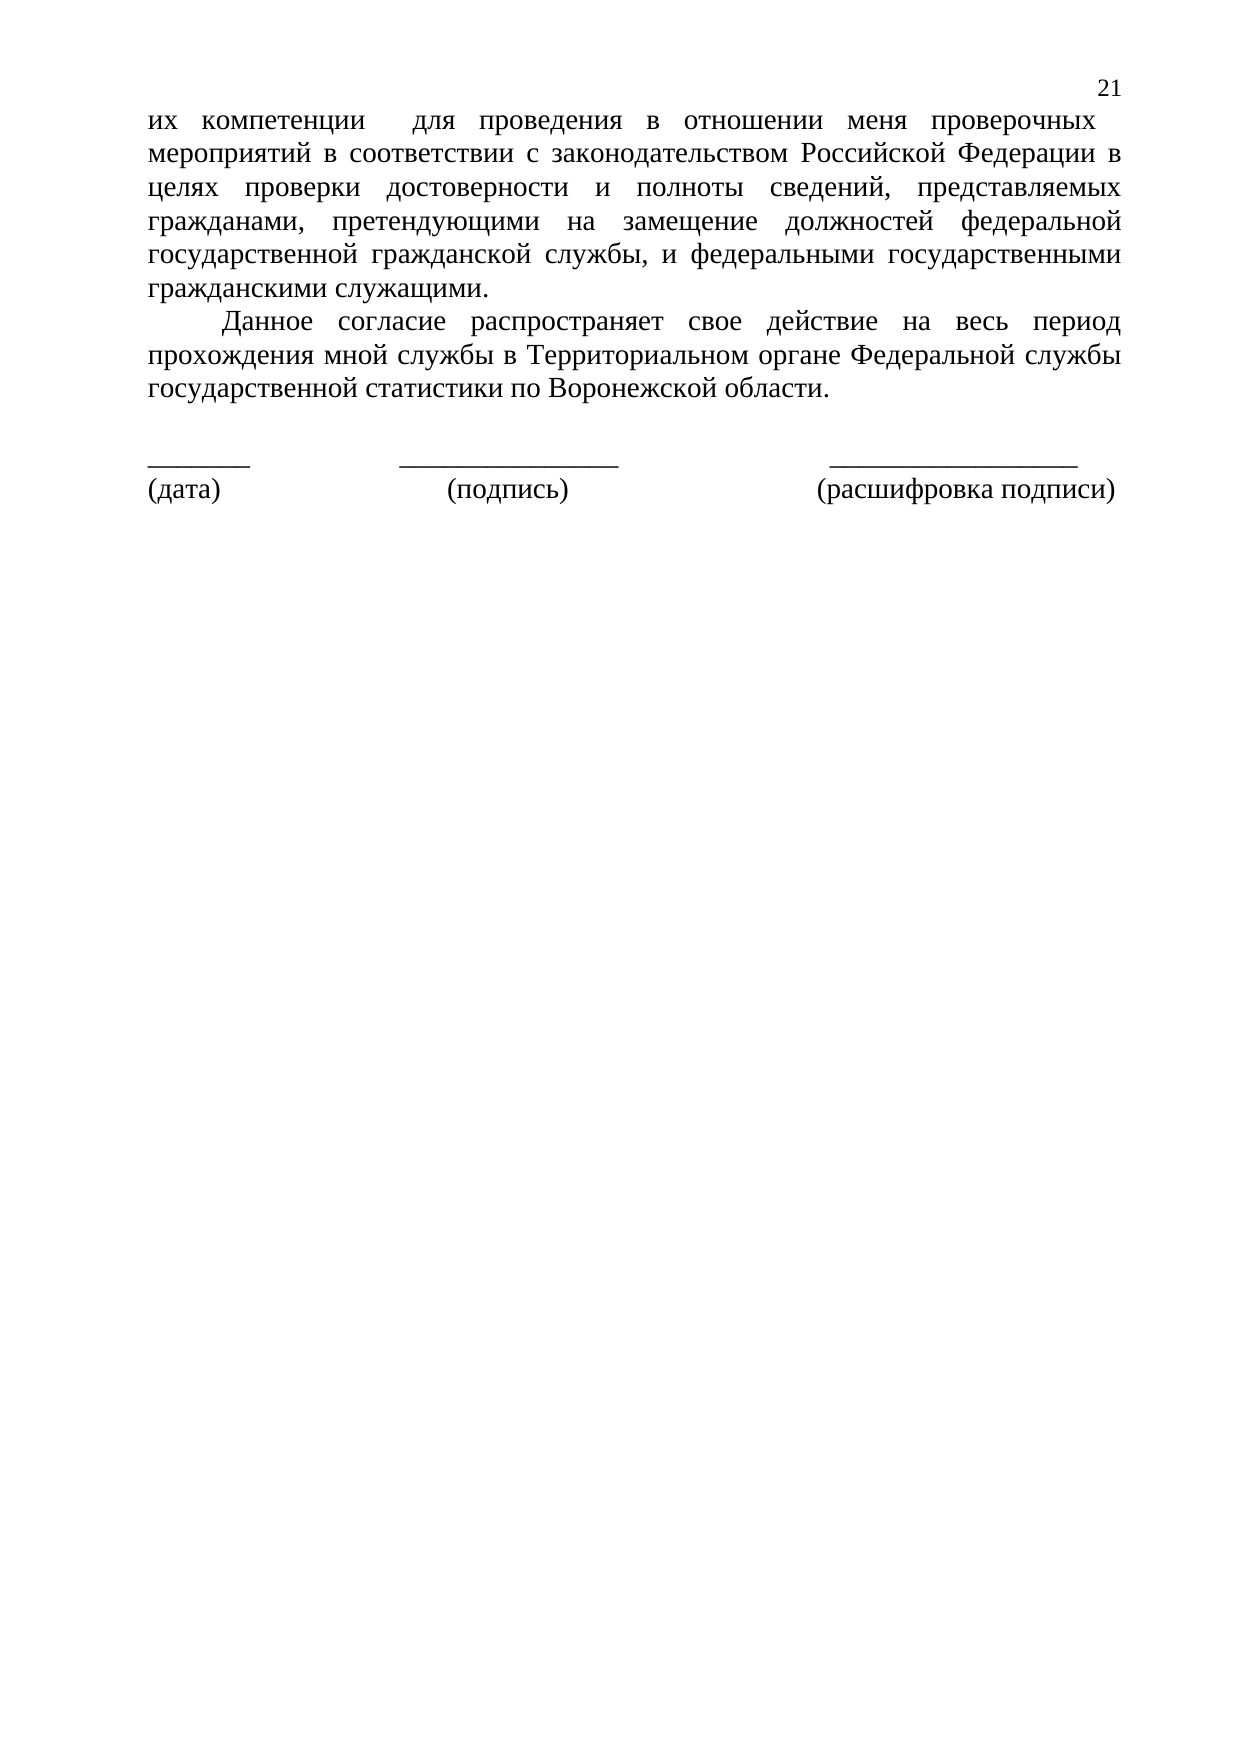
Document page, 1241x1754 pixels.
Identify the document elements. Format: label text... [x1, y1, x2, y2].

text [148, 102, 1122, 303]
text (дата) (подпись) (расшифровка подписи) [148, 471, 1122, 504]
text Данное согласие распространяет свое действие на весь период прохождения мной службы в Территориальном органе Федеральной службы государственной статистики по Воронежской области. [148, 303, 1122, 404]
text _______ __________ _____ _________________ [148, 437, 1122, 471]
